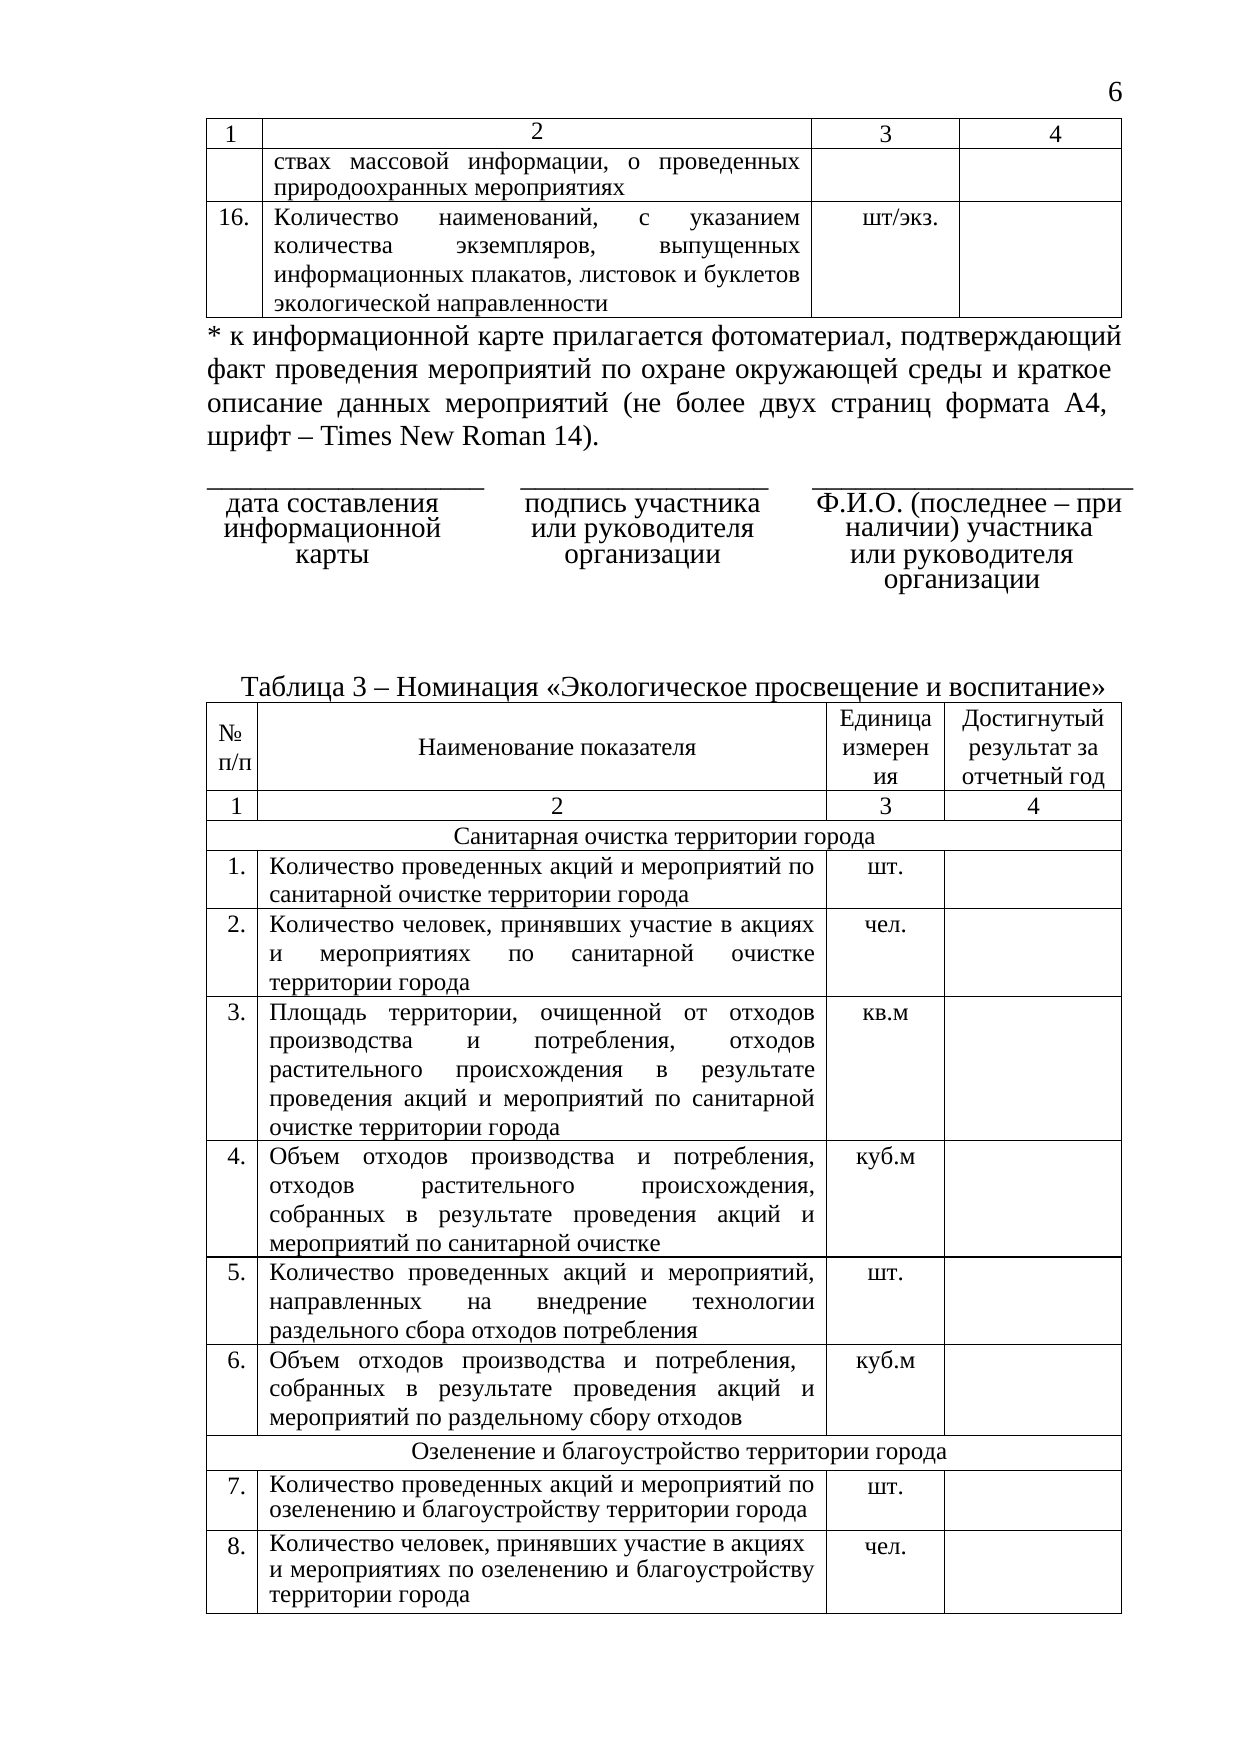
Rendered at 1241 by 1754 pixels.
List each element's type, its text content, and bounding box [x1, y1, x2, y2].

table_cell 4 [960, 119, 1121, 148]
table_cell куб.м [827, 1141, 944, 1256]
table_cell [207, 149, 262, 201]
table_cell 6. [207, 1345, 257, 1435]
table_cell шт. [827, 1471, 944, 1530]
table_cell [945, 1345, 1121, 1435]
table_cell [945, 1471, 1121, 1530]
table_cell 3. [207, 997, 257, 1140]
table_cell шт. [827, 1258, 944, 1344]
table_cell [945, 1141, 1121, 1256]
table_cell 2 [263, 119, 811, 148]
table_cell кв.м [827, 997, 944, 1140]
table_cell Объем отходов производства и потребления, собранных в результате проведения акций и мероприятий по раздельному сбору отходов [258, 1345, 826, 1435]
table_cell Санитарная очистка территории города [207, 821, 1121, 850]
table_cell 1. [207, 851, 257, 908]
table_cell [812, 149, 959, 201]
table_cell 4. [207, 1141, 257, 1256]
table_cell Площадь территории, очищенной от отходов производства и потребления, отходов растительного происхождения в результате проведения акций и мероприятий по санитарной очистке территории города [258, 997, 826, 1140]
table_header № п/п [207, 703, 257, 790]
table_cell Количество наименований, с указанием количества экземпляров, выпущенных информационных плакатов, листовок и буклетов экологической направленности [263, 202, 811, 317]
table_cell 16. [207, 202, 262, 317]
table_cell 8. [207, 1531, 257, 1612]
table_cell Озеленение и благоустройство территории города [207, 1436, 1121, 1470]
table_cell [945, 851, 1121, 908]
table_cell 4 [945, 791, 1121, 820]
table_header Ф.И.О. (последнее – при наличии) участника или руководителя организации [812, 493, 1137, 602]
text Таблица 3 – Номинация «Экологическое просвещение и воспитание» [207, 669, 1140, 702]
table_cell 7. [207, 1471, 257, 1530]
table_cell [945, 997, 1121, 1140]
table_header Единица измерения [827, 703, 944, 790]
table_cell ствах массовой информации, о проведенных природоохранных мероприятиях [263, 149, 811, 201]
table_cell Количество человек, принявших участие в акциях и мероприятиях по санитарной очистке территории города [258, 909, 826, 996]
table_cell [960, 149, 1121, 201]
table_cell [945, 909, 1121, 996]
table_cell [945, 1258, 1121, 1344]
table_cell куб.м [827, 1345, 944, 1435]
table_cell Количество проведенных акций и мероприятий по санитарной очистке территории города [258, 851, 826, 908]
table_cell Объем отходов производства и потребления, отходов растительного происхождения, собранных в результате проведения акций и мероприятий по санитарной очистке [258, 1141, 826, 1256]
table_cell [945, 1531, 1121, 1612]
table_cell Количество проведенных акций и мероприятий по озеленению и благоустройству территории города [258, 1471, 826, 1530]
table_cell 1 [207, 119, 262, 148]
table_cell 2 [258, 791, 826, 820]
table_cell 2. [207, 909, 257, 996]
table_cell 3 [812, 119, 959, 148]
table_cell Количество человек, принявших участие в акциях и мероприятиях по озеленению и благоустройству территории города [258, 1531, 826, 1612]
table_cell 3 [827, 791, 944, 820]
table_cell 1 [207, 791, 257, 820]
subtitle * к информационной карте прилагается фотоматериал, подтверждающий факт проведения мероприятий по охране окружающей среды и краткое описание данных мероприятий (не более двух страниц формата А4, шрифт – Times New Roman 14). [207, 318, 1122, 452]
table_cell [960, 202, 1121, 317]
table_cell Количество проведенных акций и мероприятий, направленных на внедрение технологии раздельного сбора отходов потребления [258, 1258, 826, 1344]
table_cell шт. [827, 851, 944, 908]
table_header Наименование показателя [258, 703, 826, 790]
table_cell шт/экз. [812, 202, 959, 317]
table_cell чел. [827, 909, 944, 996]
text ___________________ _________________ ______________________ [207, 459, 1169, 493]
table_cell чел. [827, 1531, 944, 1612]
table_header подпись участника или руководителя организации [517, 493, 812, 602]
table_header Достигнутый результат за отчетный год [945, 703, 1121, 790]
table_header дата составления информационной карты [207, 493, 517, 602]
table_cell 5. [207, 1258, 257, 1344]
